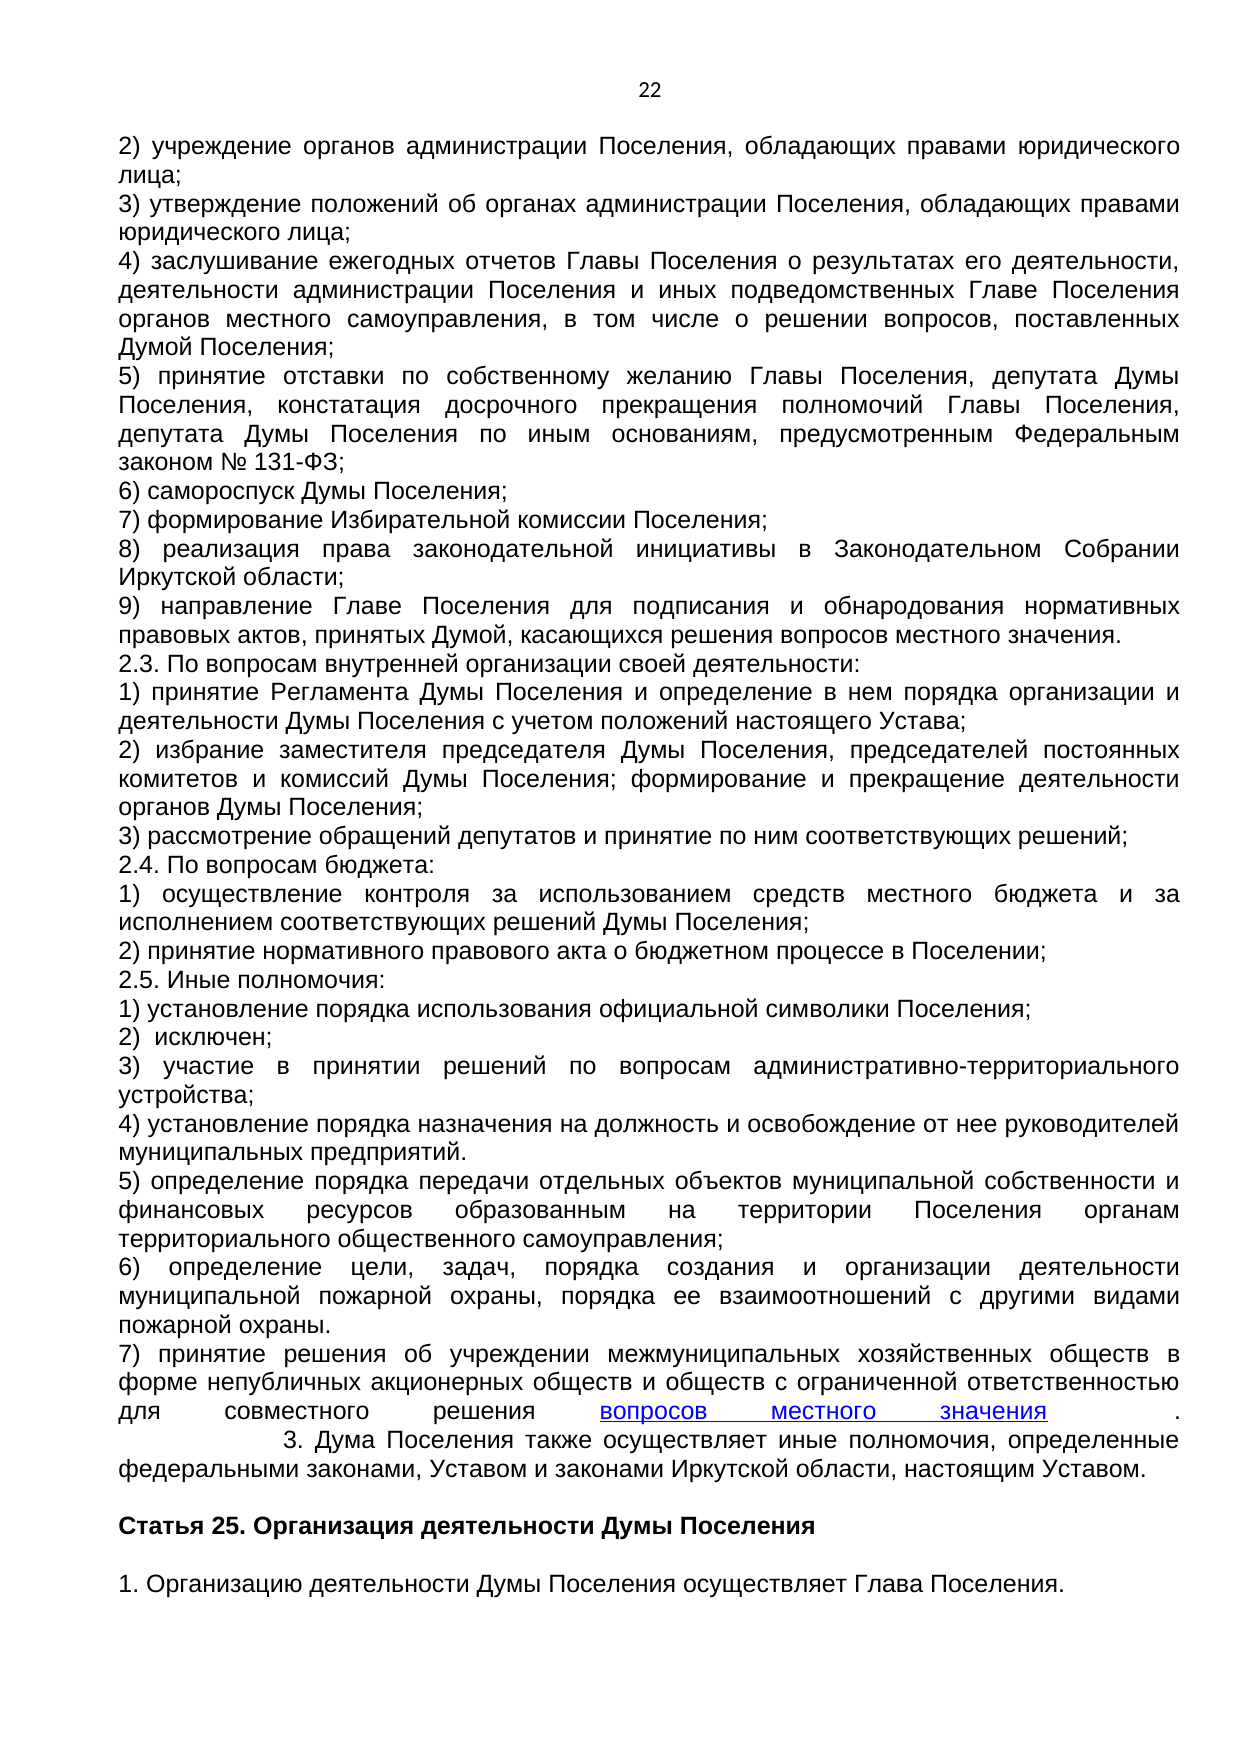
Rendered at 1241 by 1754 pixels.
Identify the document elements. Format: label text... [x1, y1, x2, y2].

text 6) определение цели, задач, порядка создания и организации деятельности муниципальной пожарной охраны, порядка ее взаимоотношений с другими видами пожарной охраны. [118, 1252, 1181, 1338]
text 5) принятие отставки по собственному желанию Главы Поселения, депутата Думы Поселения, констатация досрочного прекращения полномочий Главы Поселения, депутата Думы Поселения по иным основаниям, предусмотренным Федеральным законом № 131-ФЗ; [118, 361, 1181, 476]
text Статья 25. Организация деятельности Думы Поселения [118, 1511, 1181, 1540]
text 1) принятие Регламента Думы Поселения и определение в нем порядка организации и деятельности Думы Поселения с учетом положений настоящего Устава; [118, 677, 1181, 735]
text 3) участие в принятии решений по вопросам административно-территориального устройства; [118, 1051, 1181, 1108]
text 7) формирование Избирательной комиссии Поселения; [118, 505, 1181, 533]
text 2.5. Иные полномочия: [118, 965, 1181, 993]
text 1. Организацию деятельности Думы Поселения осуществляет Глава Поселения. [118, 1568, 1181, 1597]
text 8) реализация права законодательной инициативы в Законодательном Собрании Иркутской области; [118, 533, 1181, 591]
text 9) направление Главе Поселения для подписания и обнародования нормативных правовых актов, принятых Думой, касающихся решения вопросов местного значения. [118, 591, 1181, 648]
text 7) принятие решения об учреждении межмуниципальных хозяйственных обществ в форме непубличных акционерных обществ и обществ с ограниченной ответственностью для совместного решения вопросов местного значения . 3. Дума Поселения также осуществляет иные полномочия, определенные федеральными законами, Уставом и законами Иркутской области, настоящим Уставом. [118, 1338, 1181, 1482]
text 4) установление порядка назначения на должность и освобождение от нее руководителей муниципальных предприятий. [118, 1108, 1181, 1166]
text 1) установление порядка использования официальной символики Поселения; [118, 993, 1181, 1022]
text 4) заслушивание ежегодных отчетов Главы Поселения о результатах его деятельности, деятельности администрации Поселения и иных подведомственных Главе Поселения органов местного самоуправления, в том числе о решении вопросов, поставленных Думой Поселения; [118, 246, 1181, 361]
text 2) исключен; [118, 1022, 1181, 1051]
text 2) принятие нормативного правового акта о бюджетном процессе в Поселении; [118, 936, 1181, 965]
text 5) определение порядка передачи отдельных объектов муниципальной собственности и финансовых ресурсов образованным на территории Поселения органам территориального общественного самоуправления; [118, 1166, 1181, 1252]
text 2.4. По вопросам бюджета: [118, 850, 1181, 878]
text 1) осуществление контроля за использованием средств местного бюджета и за исполнением соответствующих решений Думы Поселения; [118, 878, 1181, 936]
text 3) рассмотрение обращений депутатов и принятие по ним соответствующих решений; [118, 821, 1181, 850]
text 6) самороспуск Думы Поселения; [118, 476, 1181, 505]
text 3) утверждение положений об органах администрации Поселения, обладающих правами юридического лица; [118, 188, 1181, 246]
text 2) избрание заместителя председателя Думы Поселения, председателей постоянных комитетов и комиссий Думы Поселения; формирование и прекращение деятельности органов Думы Поселения; [118, 735, 1181, 821]
text 2) учреждение органов администрации Поселения, обладающих правами юридического лица; [118, 131, 1181, 188]
text 2.3. По вопросам внутренней организации своей деятельности: [118, 648, 1181, 677]
